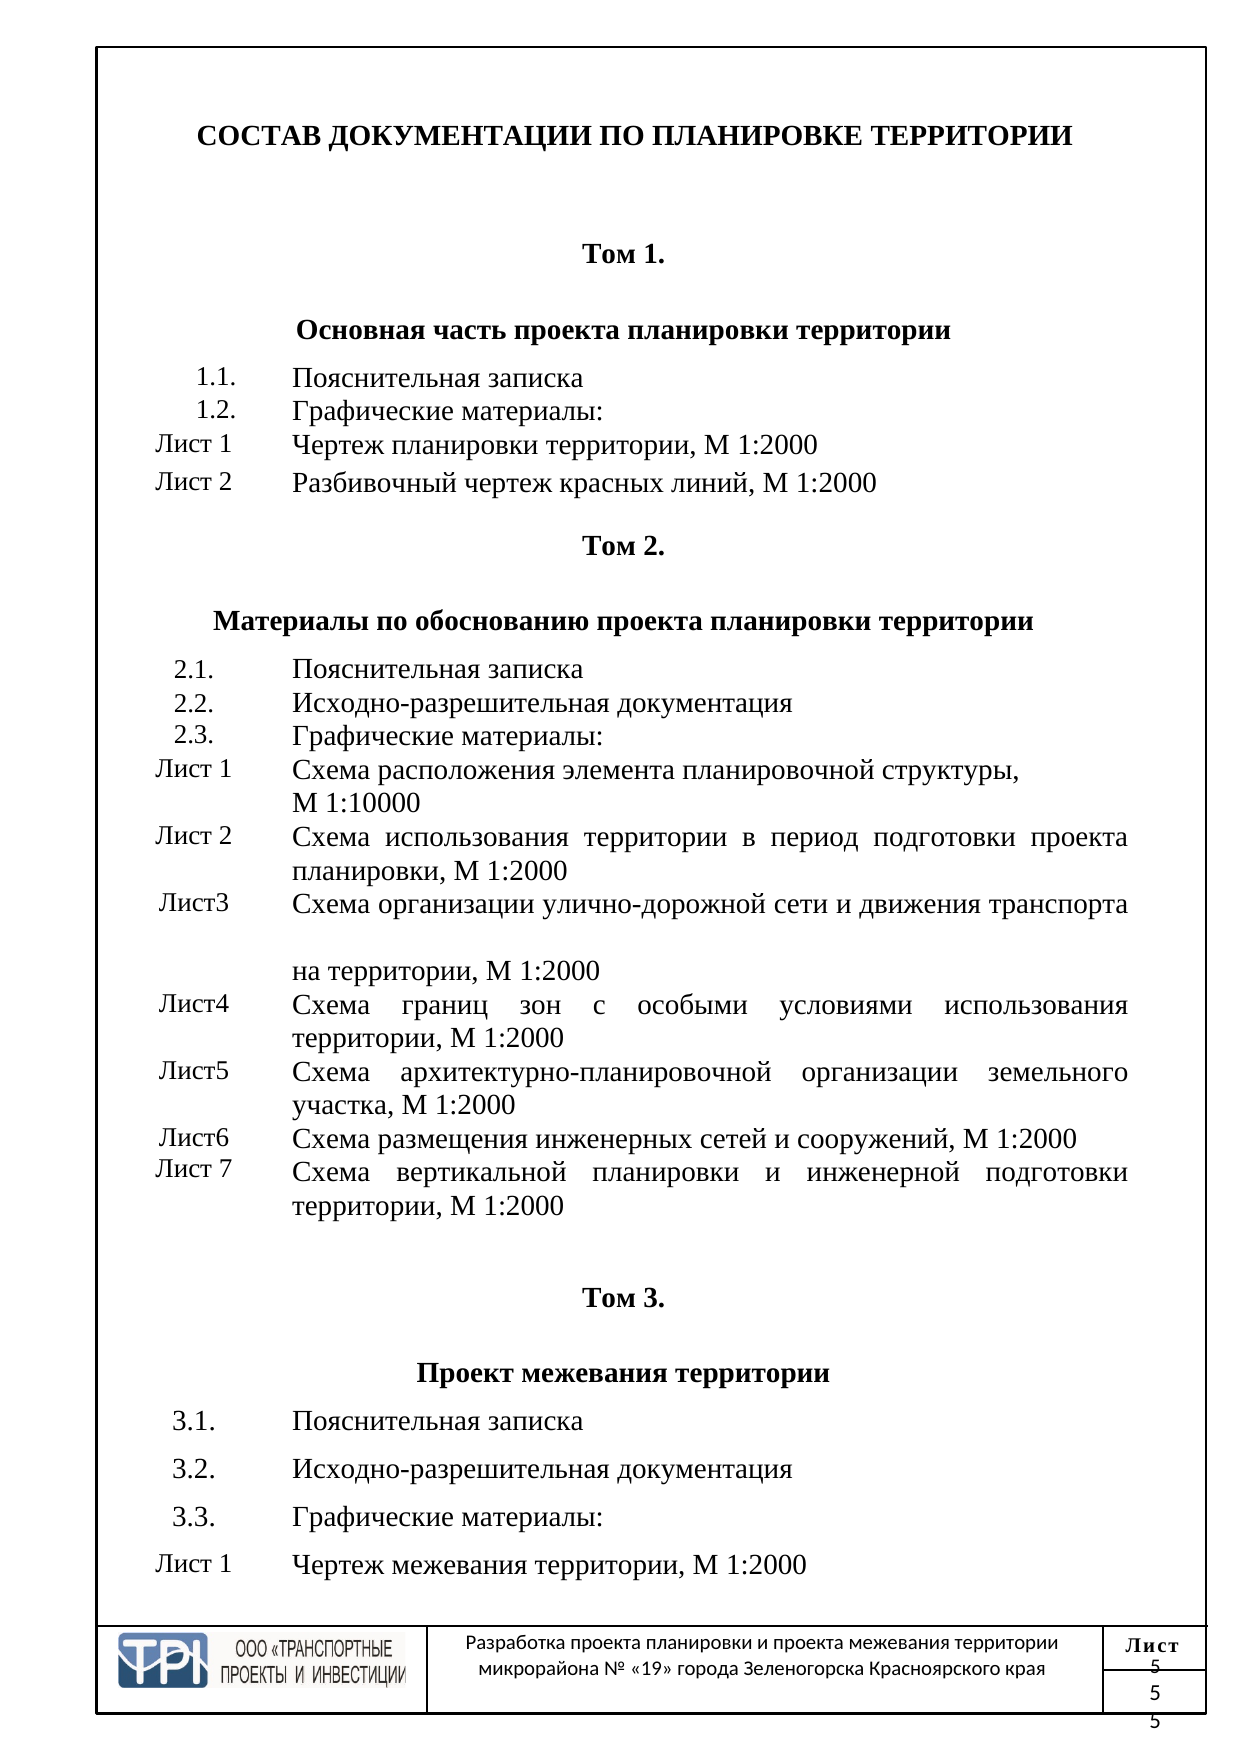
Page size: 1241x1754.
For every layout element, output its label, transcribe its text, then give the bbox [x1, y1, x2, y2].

table_cell Схема расположения элемента планировочной структуры, М 1:10000 [281, 752, 1140, 819]
table_cell Схема размещения инженерных сетей и сооружений, М 1:2000 Схема вертикальной планировки и инженерной подготовки территории, М 1:2000 [281, 1121, 1140, 1255]
table_cell Лист3 [107, 886, 281, 987]
table_cell [107, 394, 281, 427]
table_cell 2.3. [107, 718, 281, 752]
table_cell Исходно-разрешительная документация [281, 1451, 1140, 1499]
table_cell Графические материалы: [281, 718, 1140, 752]
table_cell Лист 1 [107, 1547, 281, 1594]
table_cell Схема архитектурно-планировочной организации земельного участка, М 1:2000 [281, 1054, 1140, 1121]
table_cell Чертеж планировки территории, М 1:2000 [281, 428, 1140, 465]
table_cell Лист5 [107, 1054, 281, 1121]
table_cell Схема границ зон с особыми условиями использования территории, М 1:2000 [281, 987, 1140, 1054]
table_cell Схема организации улично-дорожной сети и движения транспорта на территории, М 1:2000 [281, 886, 1140, 987]
table_cell Лист 2 [107, 819, 281, 886]
table_cell Лист 2 [107, 465, 281, 503]
table_cell [107, 360, 281, 393]
table_cell Графические материалы: [281, 394, 1140, 427]
table_cell Пояснительная записка [281, 1403, 1140, 1451]
text СОСТАВ ДОКУМЕНТАЦИИ ПО ПЛАНИРОВКЕ ТЕРРИТОРИИ [118, 118, 1152, 152]
table_cell Чертеж межевания территории, М 1:2000 [281, 1547, 1140, 1594]
picture [118, 1632, 406, 1688]
table_cell Пояснительная записка [281, 651, 1140, 685]
table_cell 3.1. [107, 1403, 281, 1451]
table_cell Пояснительная записка [281, 360, 1140, 393]
table_cell 3.2. [107, 1451, 281, 1499]
table_cell 2.1. [107, 651, 281, 685]
table_cell Том 3. Проект межевания территории [107, 1255, 1140, 1403]
table_header Том 1. Основная часть проекта планировки территории [107, 212, 1140, 360]
table_cell Лист 1 [107, 752, 281, 819]
table_cell Схема использования территории в период подготовки проекта планировки, М 1:2000 [281, 819, 1140, 886]
table_cell Исходно-разрешительная документация [281, 685, 1140, 718]
table_cell Разбивочный чертеж красных линий, М 1:2000 [281, 465, 1140, 503]
table_cell Графические материалы: [281, 1499, 1140, 1547]
table_cell 3.3. [107, 1499, 281, 1547]
table_cell Лист6 Лист 7 [107, 1121, 281, 1255]
table_cell 2.2. [107, 685, 281, 718]
table_cell Лист 1 [107, 428, 281, 465]
table_cell Том 2. Материалы по обоснованию проекта планировки территории [107, 503, 1140, 651]
table_cell Лист4 [107, 987, 281, 1054]
